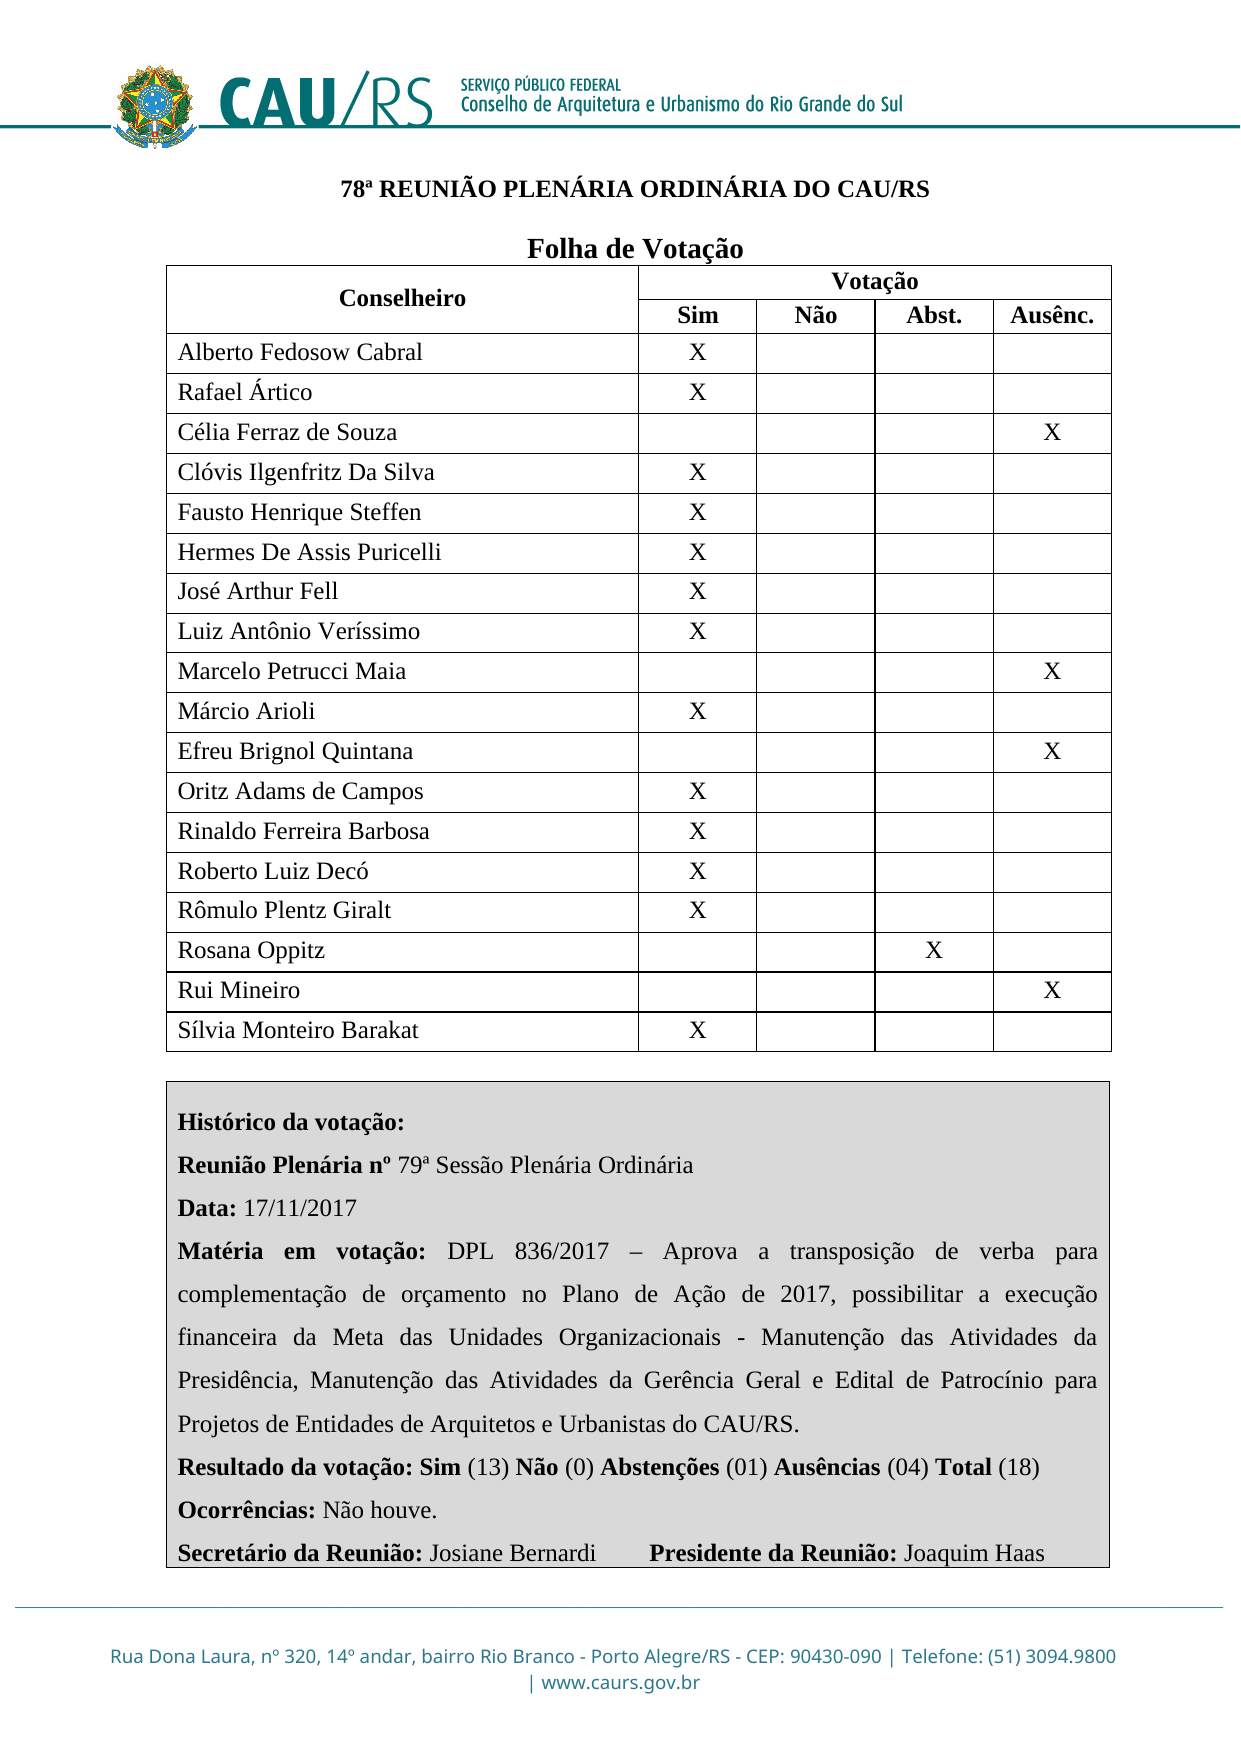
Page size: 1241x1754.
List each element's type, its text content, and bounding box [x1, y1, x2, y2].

table_cell [994, 334, 1111, 373]
table_cell José Arthur Fell [167, 574, 638, 612]
table_cell [876, 653, 993, 692]
table_cell [757, 414, 874, 453]
table_cell X [876, 933, 993, 971]
table_cell Célia Ferraz de Souza [167, 414, 638, 453]
text 78ª REUNIÃO PLENÁRIA ORDINÁRIA DO CAU/RS [177, 174, 1093, 203]
table_cell X [639, 574, 756, 612]
table_cell [994, 574, 1111, 612]
table_cell [757, 773, 874, 812]
table_cell [876, 374, 993, 413]
table_cell [757, 653, 874, 692]
picture [0, 0, 1241, 159]
table_cell X [639, 853, 756, 892]
table_cell Oritz Adams de Campos [167, 773, 638, 812]
table_cell [757, 933, 874, 971]
table_cell Márcio Arioli [167, 693, 638, 732]
table_cell Efreu Brignol Quintana [167, 733, 638, 772]
table_cell Rafael Ártico [167, 374, 638, 413]
table_cell [757, 334, 874, 373]
table_cell X [639, 693, 756, 732]
table_cell Ocorrências: Não houve. [167, 1495, 1109, 1538]
table_cell Resultado da votação: Sim (13) Não (0) Abstenções (01) Ausências (04) Total (18) [167, 1452, 1109, 1495]
table_cell [876, 494, 993, 533]
table_cell Rômulo Plentz Giralt [167, 893, 638, 932]
table_cell X [639, 893, 756, 932]
table_cell X [994, 653, 1111, 692]
table_cell Luiz Antônio Veríssimo [167, 614, 638, 652]
table_cell [994, 614, 1111, 652]
table_cell [994, 494, 1111, 533]
table_cell Fausto Henrique Steffen [167, 494, 638, 533]
table_cell Marcelo Petrucci Maia [167, 653, 638, 692]
table_cell [994, 454, 1111, 493]
table_cell X [994, 973, 1111, 1011]
table_cell Hermes De Assis Puricelli [167, 534, 638, 572]
table_cell [757, 893, 874, 932]
table_cell X [639, 614, 756, 652]
table_cell Não [757, 300, 874, 333]
table_header Histórico da votação: [167, 1082, 1109, 1150]
table_cell Rosana Oppitz [167, 933, 638, 971]
table_cell [639, 653, 756, 692]
table_cell [876, 454, 993, 493]
table_cell Roberto Luiz Decó [167, 853, 638, 892]
table_cell X [639, 374, 756, 413]
table_cell [994, 773, 1111, 812]
table_cell [994, 693, 1111, 732]
table_cell Ausênc. [994, 300, 1111, 333]
table_cell [876, 534, 993, 572]
table_cell [757, 574, 874, 612]
table_cell [757, 853, 874, 892]
table_cell [757, 693, 874, 732]
table_cell X [639, 1013, 756, 1051]
table_header Votação [639, 266, 1111, 299]
table_cell [757, 614, 874, 652]
table_cell [994, 933, 1111, 971]
table_cell [994, 534, 1111, 572]
table_cell X [994, 414, 1111, 453]
table_cell Data: 17/11/2017 Matéria em votação: DPL 836/2017 – Aprova a transposição de verba para complementação de orçamento no Plano de Ação de 2017, possibilitar a execução financeira da Meta das Unidades Organizacionais - Manutenção das Atividades da Presidência, Manutenção das Atividades da Gerência Geral e Edital de Patrocínio para Projetos de Entidades de Arquitetos e Urbanistas do CAU/RS. [167, 1193, 1109, 1452]
table_cell X [639, 534, 756, 572]
table_cell [757, 454, 874, 493]
table_cell [876, 973, 993, 1011]
table_cell [757, 534, 874, 572]
table_cell Rui Mineiro [167, 973, 638, 1011]
table_cell Rinaldo Ferreira Barbosa [167, 813, 638, 852]
table_cell [876, 693, 993, 732]
table_cell [639, 733, 756, 772]
table_cell [876, 893, 993, 932]
table_cell [994, 813, 1111, 852]
table_cell [876, 614, 993, 652]
table_cell X [639, 334, 756, 373]
table_cell [876, 1013, 993, 1051]
table_header Conselheiro [167, 266, 638, 333]
table_cell Alberto Fedosow Cabral [167, 334, 638, 373]
table_cell X [639, 494, 756, 533]
table_cell Sílvia Monteiro Barakat [167, 1013, 638, 1051]
table_cell X [639, 773, 756, 812]
table_cell [876, 853, 993, 892]
table_cell [757, 494, 874, 533]
table_cell X [639, 454, 756, 493]
table_cell [876, 773, 993, 812]
table_cell [639, 414, 756, 453]
table_cell Reunião Plenária nº 79ª Sessão Plenária Ordinária [167, 1150, 1109, 1193]
table_cell [994, 374, 1111, 413]
table_cell [639, 933, 756, 971]
table_cell [876, 414, 993, 453]
table_cell Sim [639, 300, 756, 333]
text Folha de Votação [177, 231, 1093, 265]
table_cell X [639, 813, 756, 852]
table_cell [876, 813, 993, 852]
table_cell [994, 853, 1111, 892]
table_cell [757, 733, 874, 772]
table_cell Secretário da Reunião: Josiane Bernardi [167, 1538, 638, 1567]
table_cell [994, 893, 1111, 932]
table_cell [757, 374, 874, 413]
table_cell [757, 973, 874, 1011]
table_cell [876, 574, 993, 612]
table_cell [876, 733, 993, 772]
table_cell Abst. [876, 300, 993, 333]
table_cell [757, 1013, 874, 1051]
table_cell [876, 334, 993, 373]
table_cell [757, 813, 874, 852]
table_cell Presidente da Reunião: Joaquim Haas [638, 1538, 1109, 1567]
table_cell X [994, 733, 1111, 772]
table_cell [639, 973, 756, 1011]
table_cell [994, 1013, 1111, 1051]
table_cell Clóvis Ilgenfritz Da Silva [167, 454, 638, 493]
